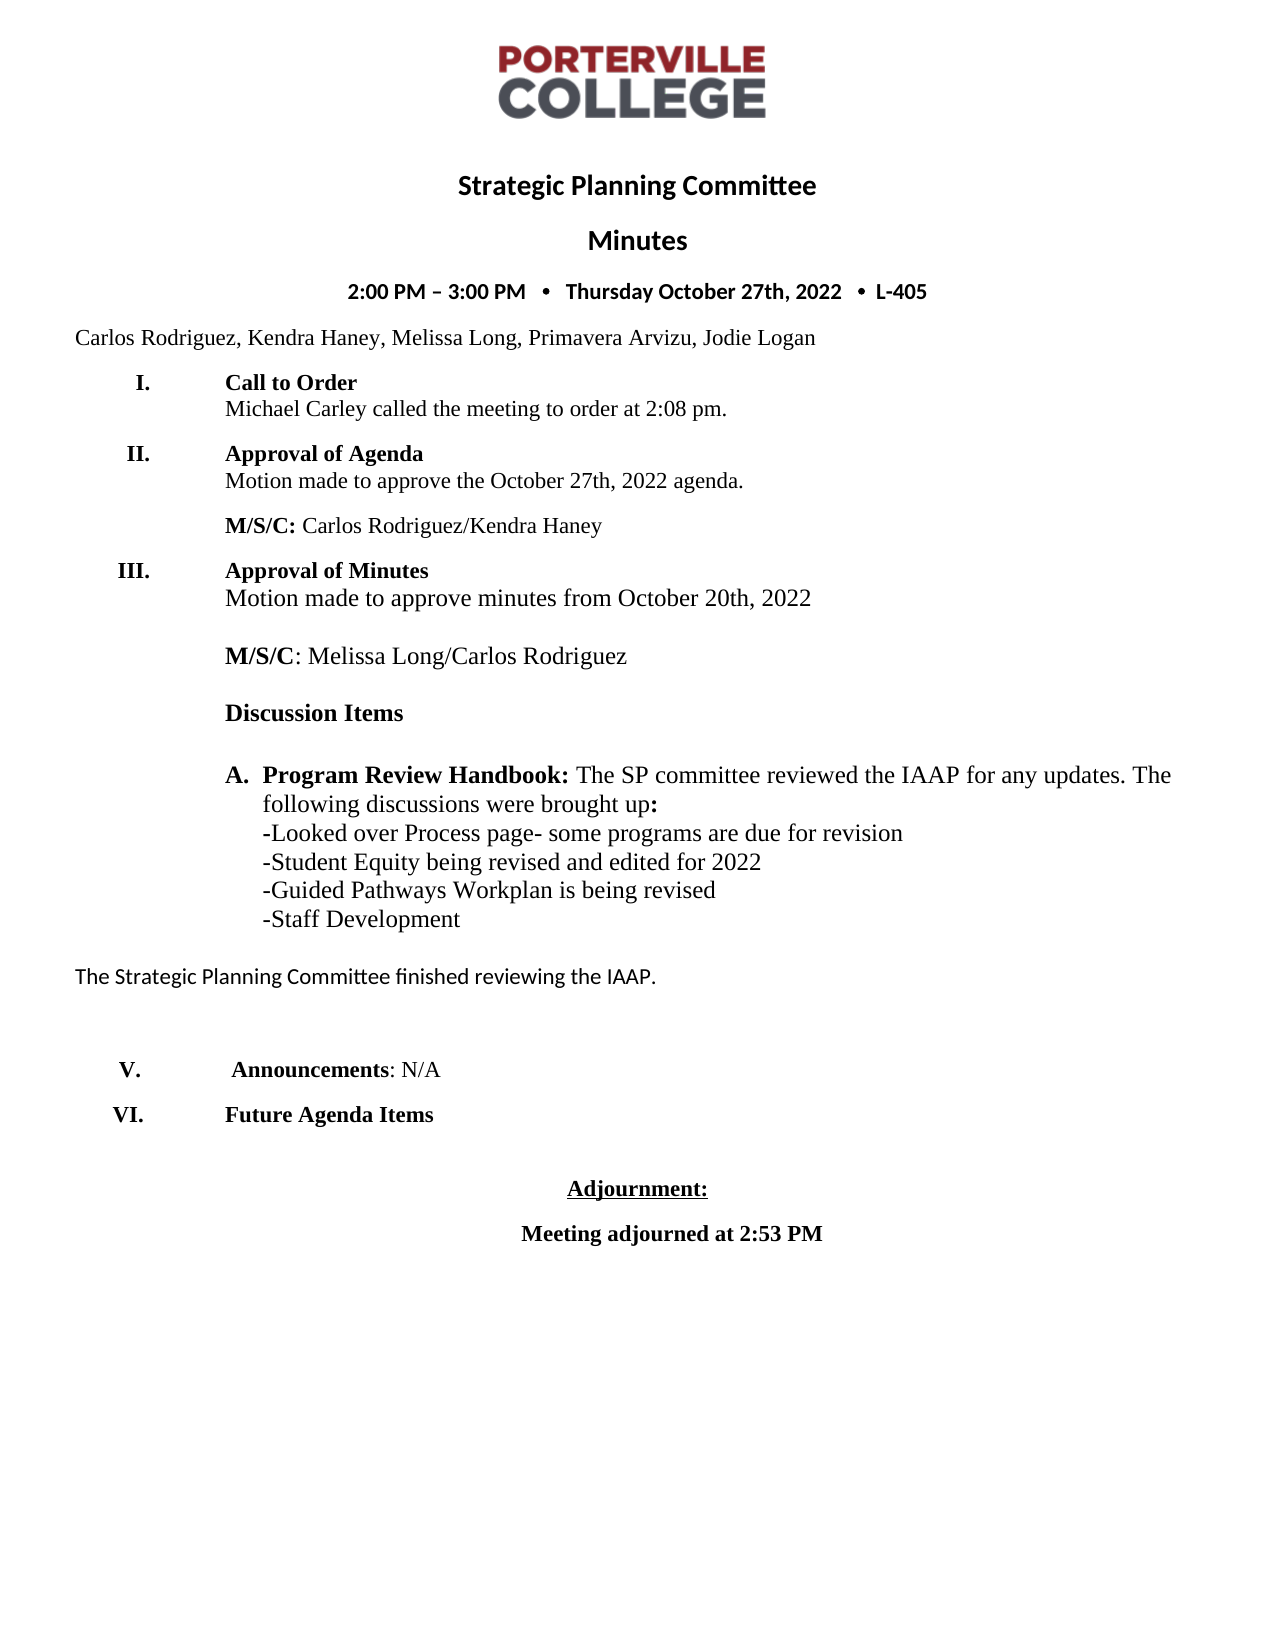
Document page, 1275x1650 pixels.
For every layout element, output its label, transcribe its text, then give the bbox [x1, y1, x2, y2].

text Carlos Rodriguez, Kendra Haney, Melissa Long, Primavera Arvizu, Jodie Logan [75, 324, 1200, 350]
list M/S/C: Melissa Long/Carlos Rodriguez [225, 641, 1200, 669]
text VI. Future Agenda Items [112, 1101, 1200, 1127]
picture [458, 0, 817, 148]
text Michael Carley called the meeting to order at 2:08 pm. [225, 395, 1200, 422]
list Approval of Agenda [150, 440, 1200, 467]
text M/S/C: Carlos Rodriguez/Kendra Haney [225, 512, 1200, 538]
text Adjournment: [75, 1174, 1200, 1201]
text V. Announcements: N/A [119, 1056, 1200, 1082]
list Program Review Handbook: The SP committee reviewed the IAAP for any updates. The following discussions were brought up: [225, 761, 1200, 818]
list -Staff Development [262, 904, 1200, 933]
list Approval of Minutes [150, 557, 1200, 583]
list -Looked over Process page- some programs are due for revision [262, 818, 1200, 847]
list Motion made to approve minutes from October 20th, 2022 [225, 583, 1200, 612]
text Motion made to approve the October 27th, 2022 agenda. [225, 467, 1200, 493]
text The Strategic Planning Committee finished reviewing the IAAP. [75, 962, 1200, 990]
list Discussion Items [225, 698, 1200, 727]
list Call to Order [150, 369, 1200, 395]
text Meeting adjourned at 2:53 PM [75, 1220, 1200, 1246]
list -Student Equity being revised and edited for 2022 [262, 847, 1200, 876]
list -Guided Pathways Workplan is being revised [262, 876, 1200, 904]
